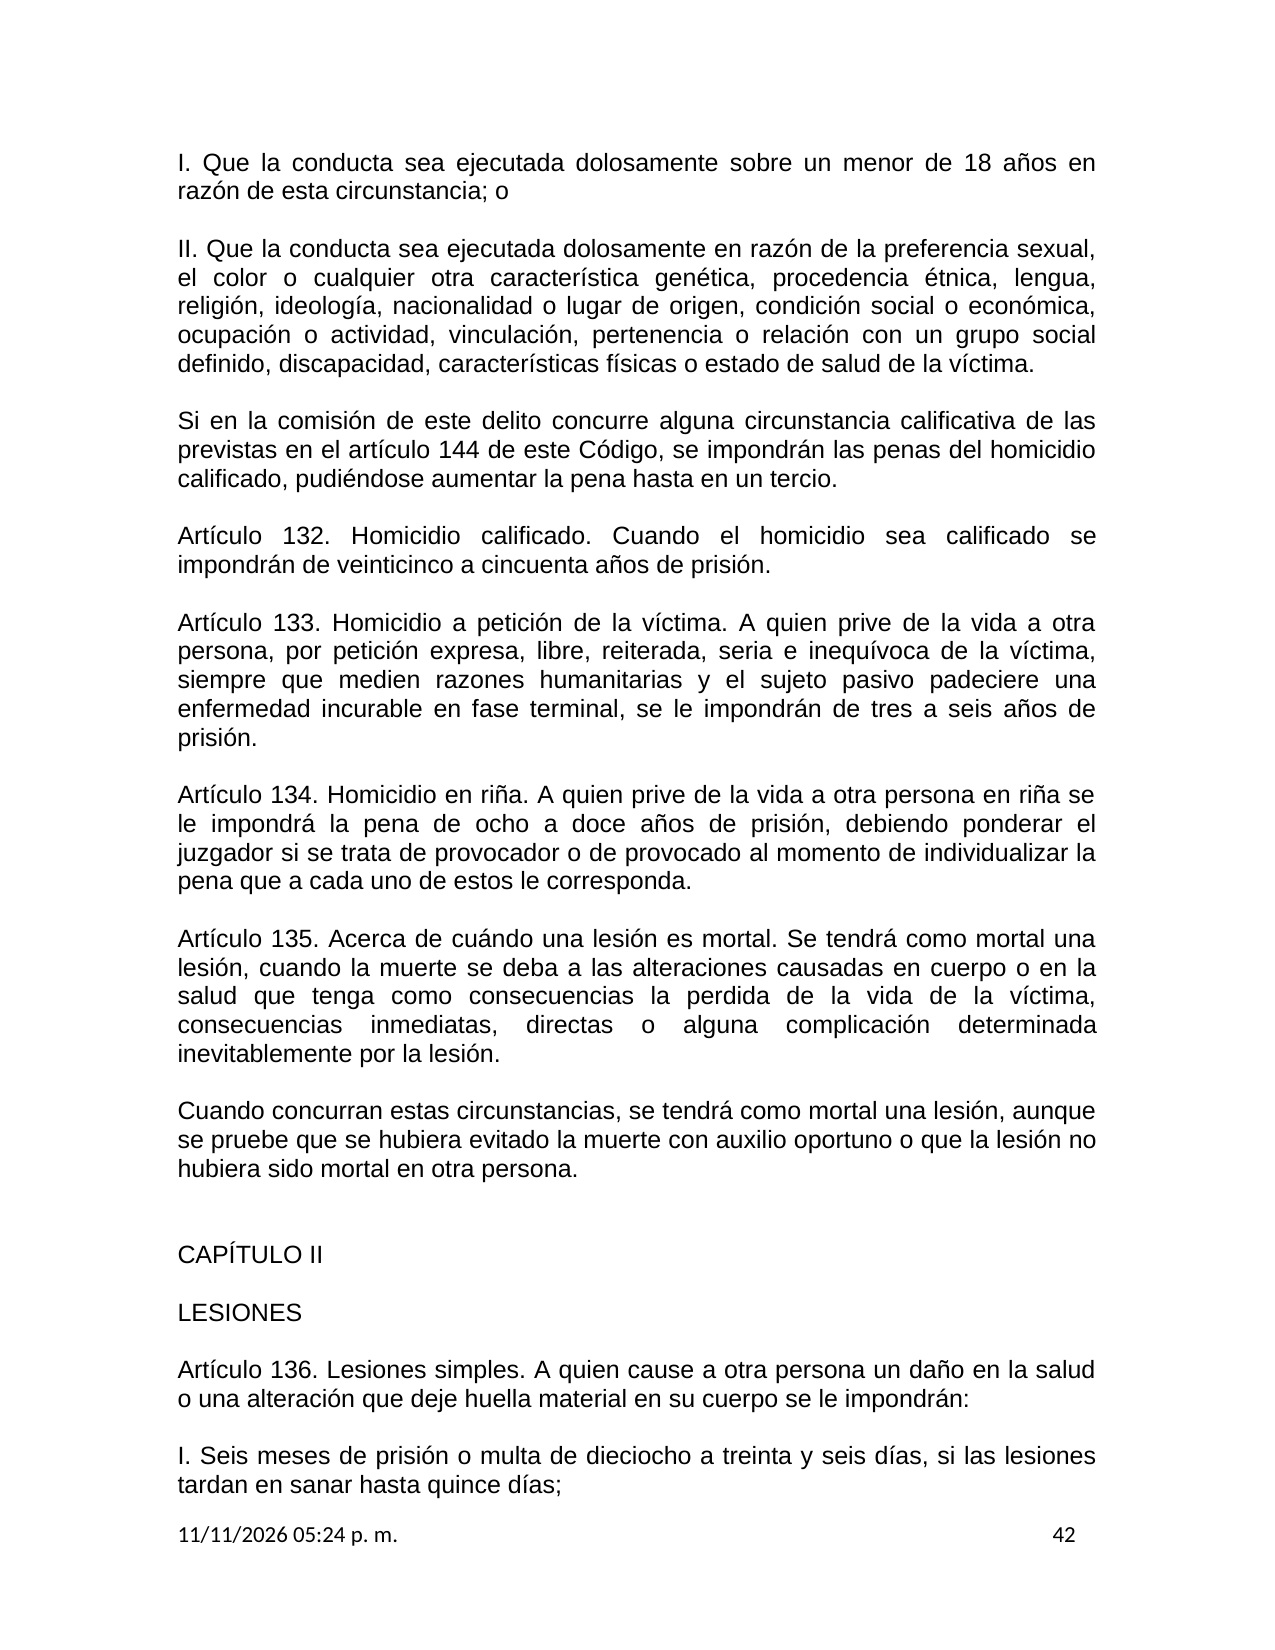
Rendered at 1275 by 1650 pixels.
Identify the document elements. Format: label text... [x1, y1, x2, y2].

text CAPÍTULO II [177, 1240, 1098, 1269]
text I. Que la conducta sea ejecutada dolosamente sobre un menor de 18 años en razón de esta circunstancia; o [177, 148, 1098, 205]
text Artículo 133. Homicidio a petición de la víctima. A quien prive de la vida a otra persona, por petición expresa, libre, reiterada, seria e inequívoca de la víctima, siempre que medien razones humanitarias y el sujeto pasivo padeciere una enfermedad incurable en fase terminal, se le impondrán de tres a seis años de prisión. [177, 608, 1098, 751]
text LESIONES [177, 1298, 1098, 1326]
text II. Que la conducta sea ejecutada dolosamente en razón de la preferencia sexual, el color o cualquier otra característica genética, procedencia étnica, lengua, religión, ideología, nacionalidad o lugar de origen, condición social o económica, ocupación o actividad, vinculación, pertenencia o relación con un grupo social definido, discapacidad, características físicas o estado de salud de la víctima. [177, 234, 1098, 378]
text Cuando concurran estas circunstancias, se tendrá como mortal una lesión, aunque se pruebe que se hubiera evitado la muerte con auxilio oportuno o que la lesión no hubiera sido mortal en otra persona. [177, 1096, 1098, 1183]
text I. Seis meses de prisión o multa de dieciocho a treinta y seis días, si las lesiones tardan en sanar hasta quince días; [177, 1441, 1098, 1499]
text Artículo 134. Homicidio en riña. A quien prive de la vida a otra persona en riña se le impondrá la pena de ocho a doce años de prisión, debiendo ponderar el juzgador si se trata de provocador o de provocado al momento de individualizar la pena que a cada uno de estos le corresponda. [177, 780, 1098, 895]
text Artículo 136. Lesiones simples. A quien cause a otra persona un daño en la salud o una alteración que deje huella material en su cuerpo se le impondrán: [177, 1355, 1098, 1413]
text Artículo 135. Acerca de cuándo una lesión es mortal. Se tendrá como mortal una lesión, cuando la muerte se deba a las alteraciones causadas en cuerpo o en la salud que tenga como consecuencias la perdida de la vida de la víctima, consecuencias inmediatas, directas o alguna complicación determinada inevitablemente por la lesión. [177, 924, 1098, 1068]
text Artículo 132. Homicidio calificado. Cuando el homicidio sea calificado se impondrán de veinticinco a cincuenta años de prisión. [177, 521, 1098, 579]
